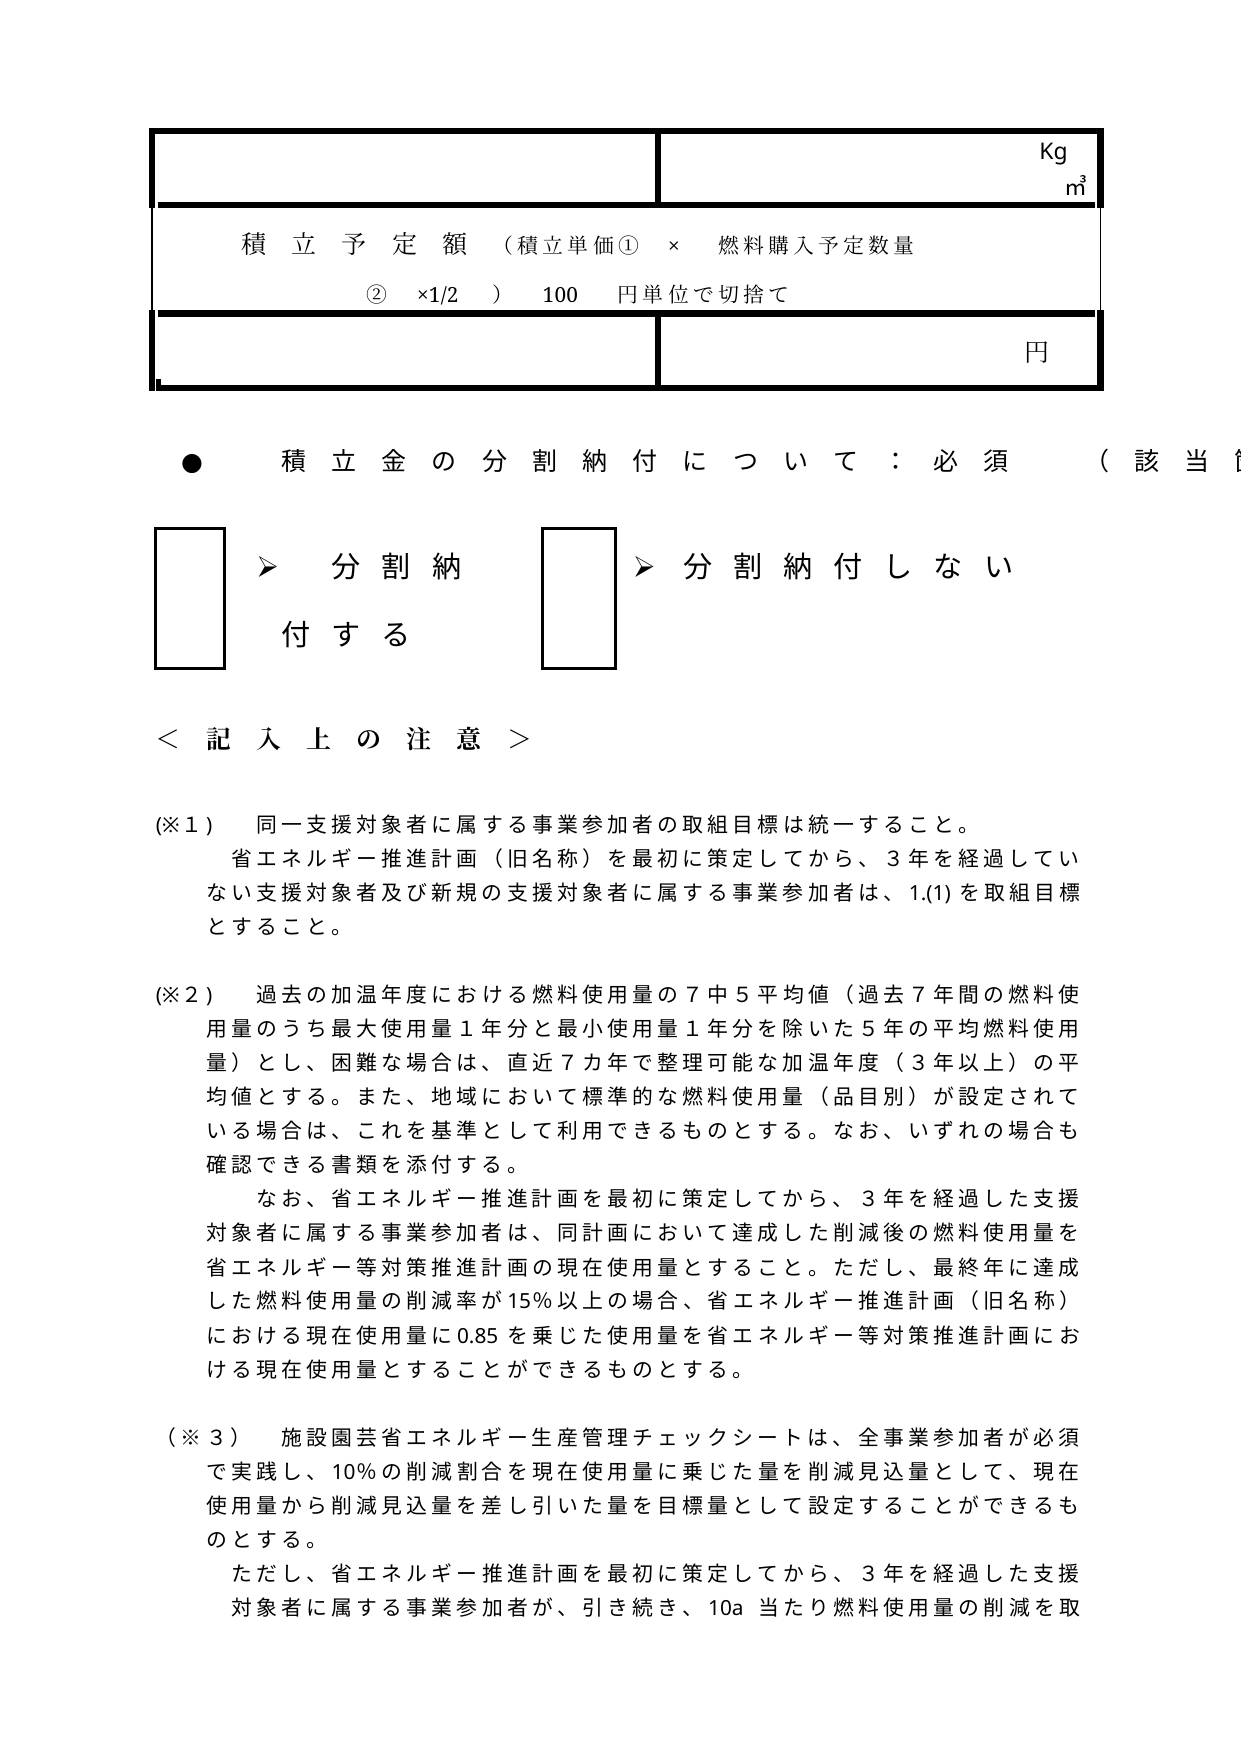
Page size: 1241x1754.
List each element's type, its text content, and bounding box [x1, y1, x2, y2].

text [206, 1555, 1084, 1623]
text (※２) 過去の加温年度における燃料使用量の７中５平均値（過去７年間の燃料使用量のうち最大使用量１年分と最小使用量１年分を除いた５年の平均燃料使用量）とし、困難な場合は、直近７カ年で整理可能な加温年度（３年以上）の平均値とする。また、地域において標準的な燃料使用量（品目別）が設定されている場合は、これを基準として利用できるものとする。なお、いずれの場合も確認できる書類を添付する。 [156, 976, 1084, 1181]
text (※１) 同一支援対象者に属する事業参加者の取組目標は統一すること。 [156, 806, 1084, 840]
text 省エネルギー推進計画（旧名称）を最初に策定してから、３年を経過していない支援対象者及び新規の支援対象者に属する事業参加者は、1.(1)を取組目標とすること。 [200, 840, 1084, 942]
table_cell [544, 530, 614, 667]
table_cell [661, 317, 991, 385]
table_cell [155, 134, 655, 202]
table_cell 分割納付する [226, 527, 541, 667]
table_cell ● 積立金の分割納付について：必須 （該当箇所に○印を記入必須） [156, 391, 1100, 527]
table_cell [157, 530, 223, 667]
table_cell [991, 202, 1100, 310]
text なお、省エネルギー推進計画を最初に策定してから、３年を経過した支援対象者に属する事業参加者は、同計画において達成した削減後の燃料使用量を省エネルギー等対策推進計画の現在使用量とすること。ただし、最終年に達成した燃料使用量の削減率が15％以上の場合、省エネルギー推進計画（旧名称）における現在使用量に0.85を乗じた使用量を省エネルギー等対策推進計画における現在使用量とすることができるものとする。 [156, 1181, 1084, 1385]
table_cell [155, 310, 655, 385]
table_cell 分割納付しない [617, 527, 1077, 667]
table_cell 積立予定額（積立単価①×燃料購入予定数量②×1/2）100円単位で切捨て [153, 202, 991, 310]
text （※３） 施設園芸省エネルギー生産管理チェックシートは、全事業参加者が必須で実践し、10％の削減割合を現在使用量に乗じた量を削減見込量として、現在使用量から削減見込量を差し引いた量を目標量として設定することができるものとする。 [156, 1419, 1084, 1555]
table_cell 円 [991, 310, 1097, 385]
table_cell [661, 134, 991, 202]
table_cell Ｌ Kg ㎥ [991, 134, 1097, 202]
text ＜記入上の注意＞ [156, 704, 1084, 772]
